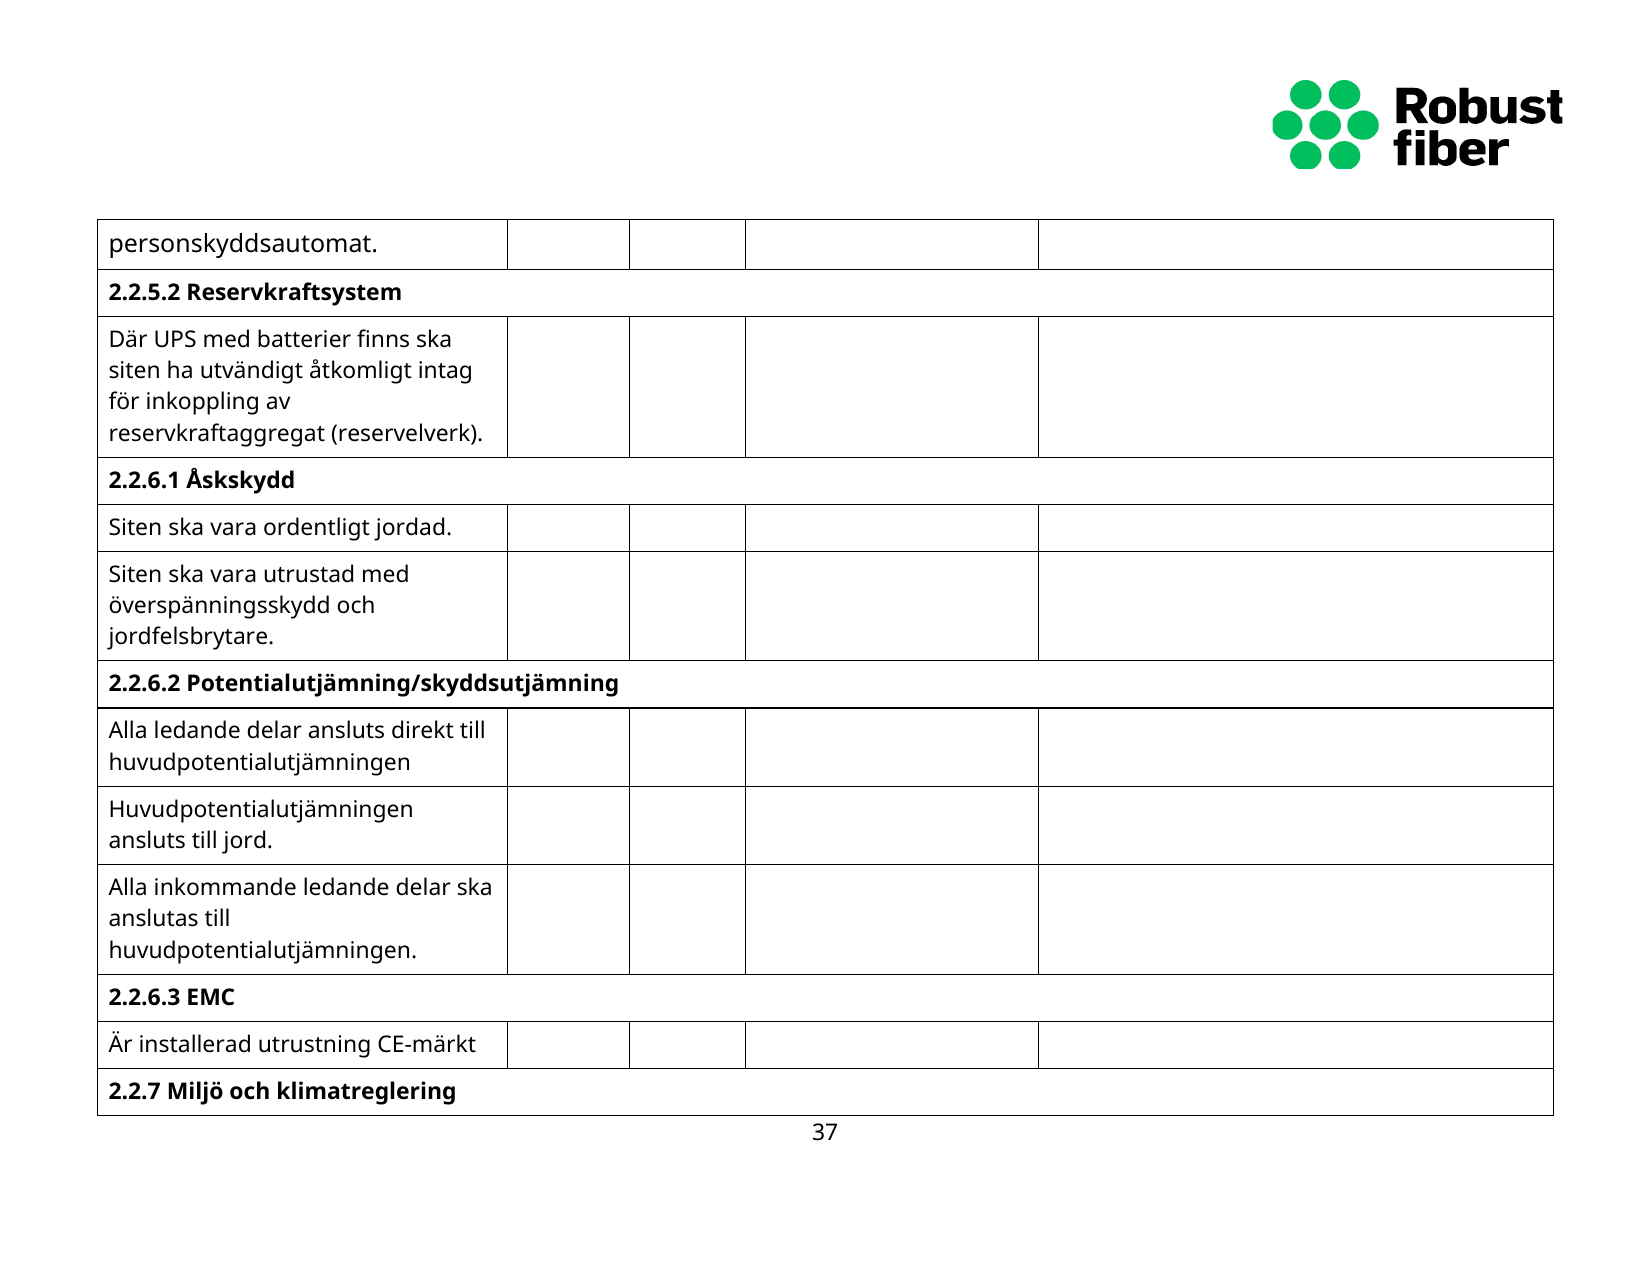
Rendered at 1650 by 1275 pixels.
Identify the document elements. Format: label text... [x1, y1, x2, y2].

table_cell [1039, 220, 1553, 269]
table_cell [630, 709, 745, 786]
table_cell [746, 317, 1038, 457]
table_cell [630, 505, 745, 551]
table_cell [630, 220, 745, 269]
table_cell 2.2.6.1 Åskskydd [98, 458, 1553, 504]
table_cell [1039, 552, 1553, 660]
table_cell Siten ska vara utrustad med överspänningsskydd och jordfelsbrytare. [98, 552, 507, 660]
table_cell [630, 865, 745, 974]
table_cell [746, 787, 1038, 864]
table_cell Huvudpotentialutjämningen ansluts till jord. [98, 787, 507, 864]
picture [1271, 80, 1563, 168]
table_cell [1039, 865, 1553, 974]
table_cell [746, 220, 1038, 269]
table_cell 2.2.5.2 Reservkraftsystem [98, 270, 1553, 316]
table_cell [508, 865, 629, 974]
table_cell Där UPS med batterier finns ska siten ha utvändigt åtkomligt intag för inkoppling av reservkraftaggregat (reservelverk). [98, 317, 507, 457]
table_cell Är installerad utrustning CE-märkt [98, 1022, 507, 1068]
table_cell [630, 1022, 745, 1068]
table_cell [746, 552, 1038, 660]
table_cell [746, 709, 1038, 786]
table_cell [1039, 505, 1553, 551]
table_cell [508, 552, 629, 660]
table_cell [1039, 709, 1553, 786]
table_cell [508, 787, 629, 864]
table_cell 2.2.6.3 EMC [98, 975, 1553, 1021]
table_cell 2.2.6.2 Potentialutjämning/skyddsutjämning [98, 661, 1553, 707]
table_cell [630, 787, 745, 864]
table_cell [1039, 787, 1553, 864]
table_cell [746, 1022, 1038, 1068]
table_cell [508, 505, 629, 551]
table_cell Alla inkommande ledande delar ska anslutas till huvudpotentialutjämningen. [98, 865, 507, 974]
table_cell [630, 552, 745, 660]
table_cell Serviceuttag skall förses med personskyddsautomat. [98, 220, 507, 269]
table_cell [508, 1022, 629, 1068]
table_cell [1039, 1022, 1553, 1068]
table_cell Alla ledande delar ansluts direkt till huvudpotentialutjämningen [98, 709, 507, 786]
table_cell [630, 317, 745, 457]
table_cell [508, 709, 629, 786]
table_cell [1039, 317, 1553, 457]
table_cell Siten ska vara ordentligt jordad. [98, 505, 507, 551]
table_cell [508, 220, 629, 269]
table_cell [508, 317, 629, 457]
table_cell 2.2.7 Miljö och klimatreglering [98, 1069, 1553, 1115]
table_cell [746, 865, 1038, 974]
table_cell [746, 505, 1038, 551]
